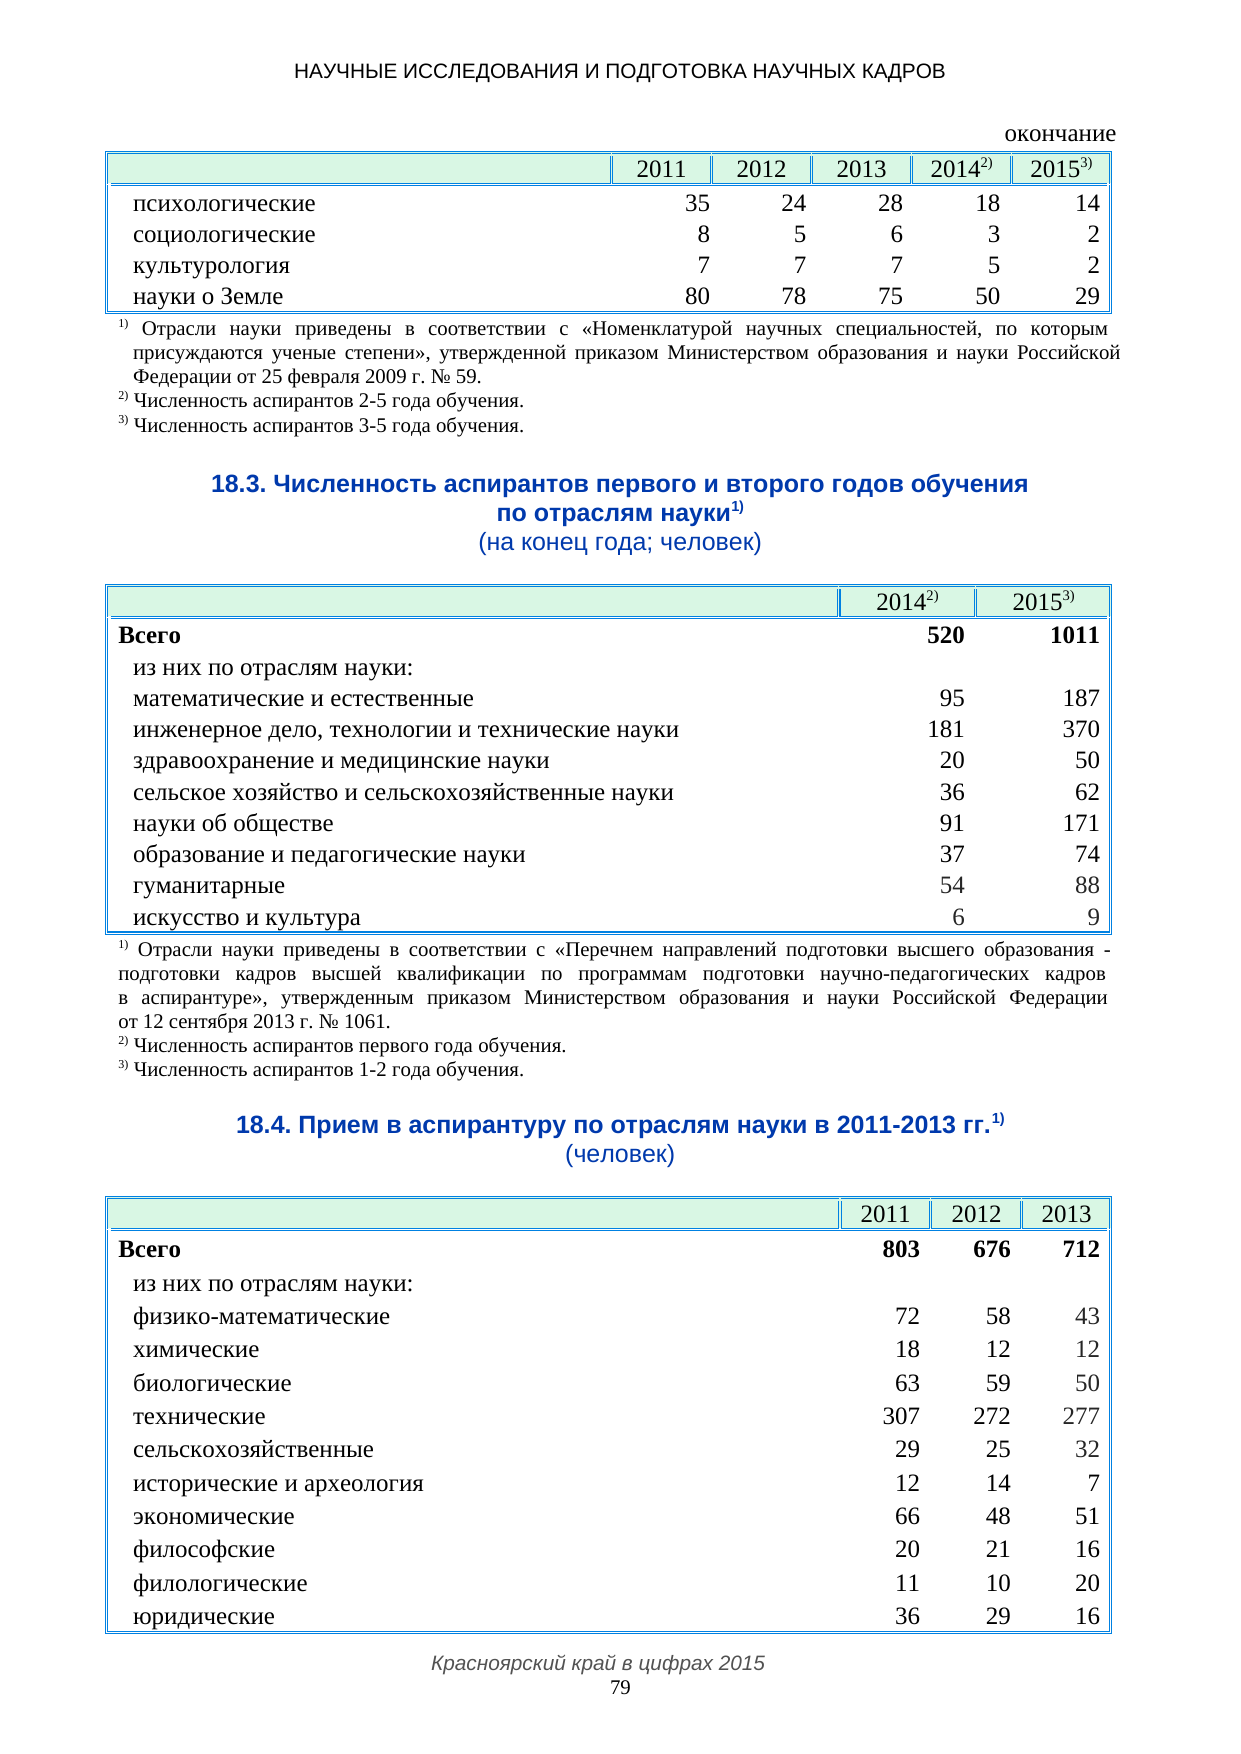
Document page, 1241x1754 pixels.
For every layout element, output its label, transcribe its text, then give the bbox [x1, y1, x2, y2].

text (человек) [118, 1138, 1122, 1167]
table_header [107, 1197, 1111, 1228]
text 3) Численность аспирантов 1-2 года обучения. [118, 1057, 1122, 1081]
subtitle 18.3. Численность аспирантов первого и второго годов обучения по отраслям науки1) [118, 469, 1122, 526]
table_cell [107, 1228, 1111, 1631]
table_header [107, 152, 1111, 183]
text 2) Численность аспирантов 2-5 года обучения. [118, 388, 1122, 412]
text (на конец года; человек) [118, 526, 1122, 555]
text 1) Отрасли науки приведены в соответствии с «Перечнем направлений подготовки высшего образования - подготовки кадров высшей квалификации по программам подготовки научно-педагогических кадров в аспирантуре», утвержденным приказом Министерством образования и науки Российской Федерации от 12 сентября 2013 г. № 1061. [118, 937, 1122, 1033]
text 1) Отрасли науки приведены в соответствии с «Номенклатурой научных специальностей, по которым присуждаются ученые степени», утвержденной приказом Министерством образования и науки Российской Федерации от 25 февраля 2009 г. № 59. [118, 316, 1122, 388]
subtitle 18.4. Прием в аспирантуру по отраслям науки в 2011-2013 гг.1) [118, 1110, 1122, 1138]
text окончание [118, 118, 1116, 147]
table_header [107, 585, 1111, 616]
text 2) Численность аспирантов первого года обучения. [118, 1033, 1122, 1057]
text 3) Численность аспирантов 3-5 года обучения. [118, 412, 1122, 437]
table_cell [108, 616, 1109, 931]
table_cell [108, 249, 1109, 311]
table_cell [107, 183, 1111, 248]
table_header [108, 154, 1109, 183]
